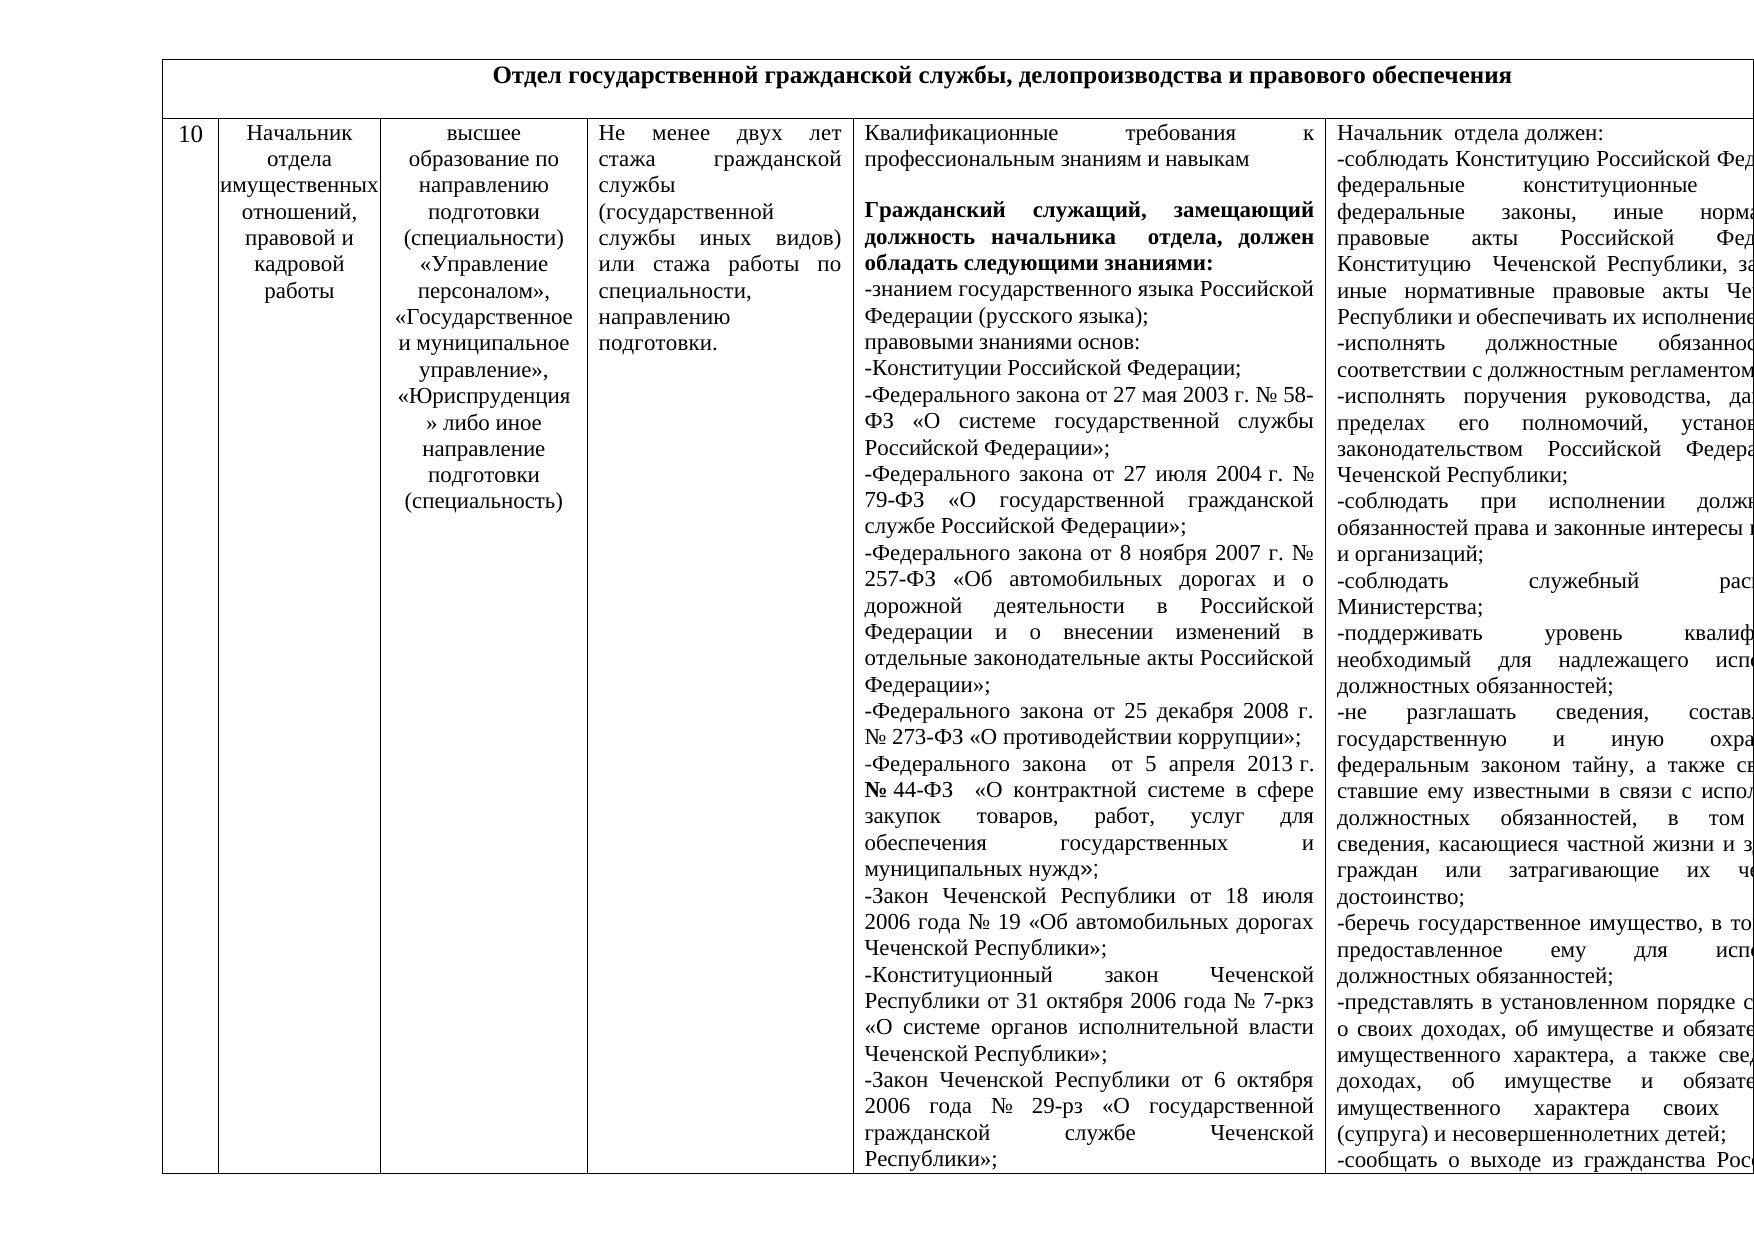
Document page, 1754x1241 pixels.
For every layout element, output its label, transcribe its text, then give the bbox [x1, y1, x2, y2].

table_cell 10 [163, 119, 218, 1173]
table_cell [381, 119, 587, 1173]
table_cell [854, 119, 1325, 1173]
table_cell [1326, 119, 1753, 1173]
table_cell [219, 119, 380, 1173]
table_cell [163, 60, 1753, 118]
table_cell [588, 119, 853, 1173]
